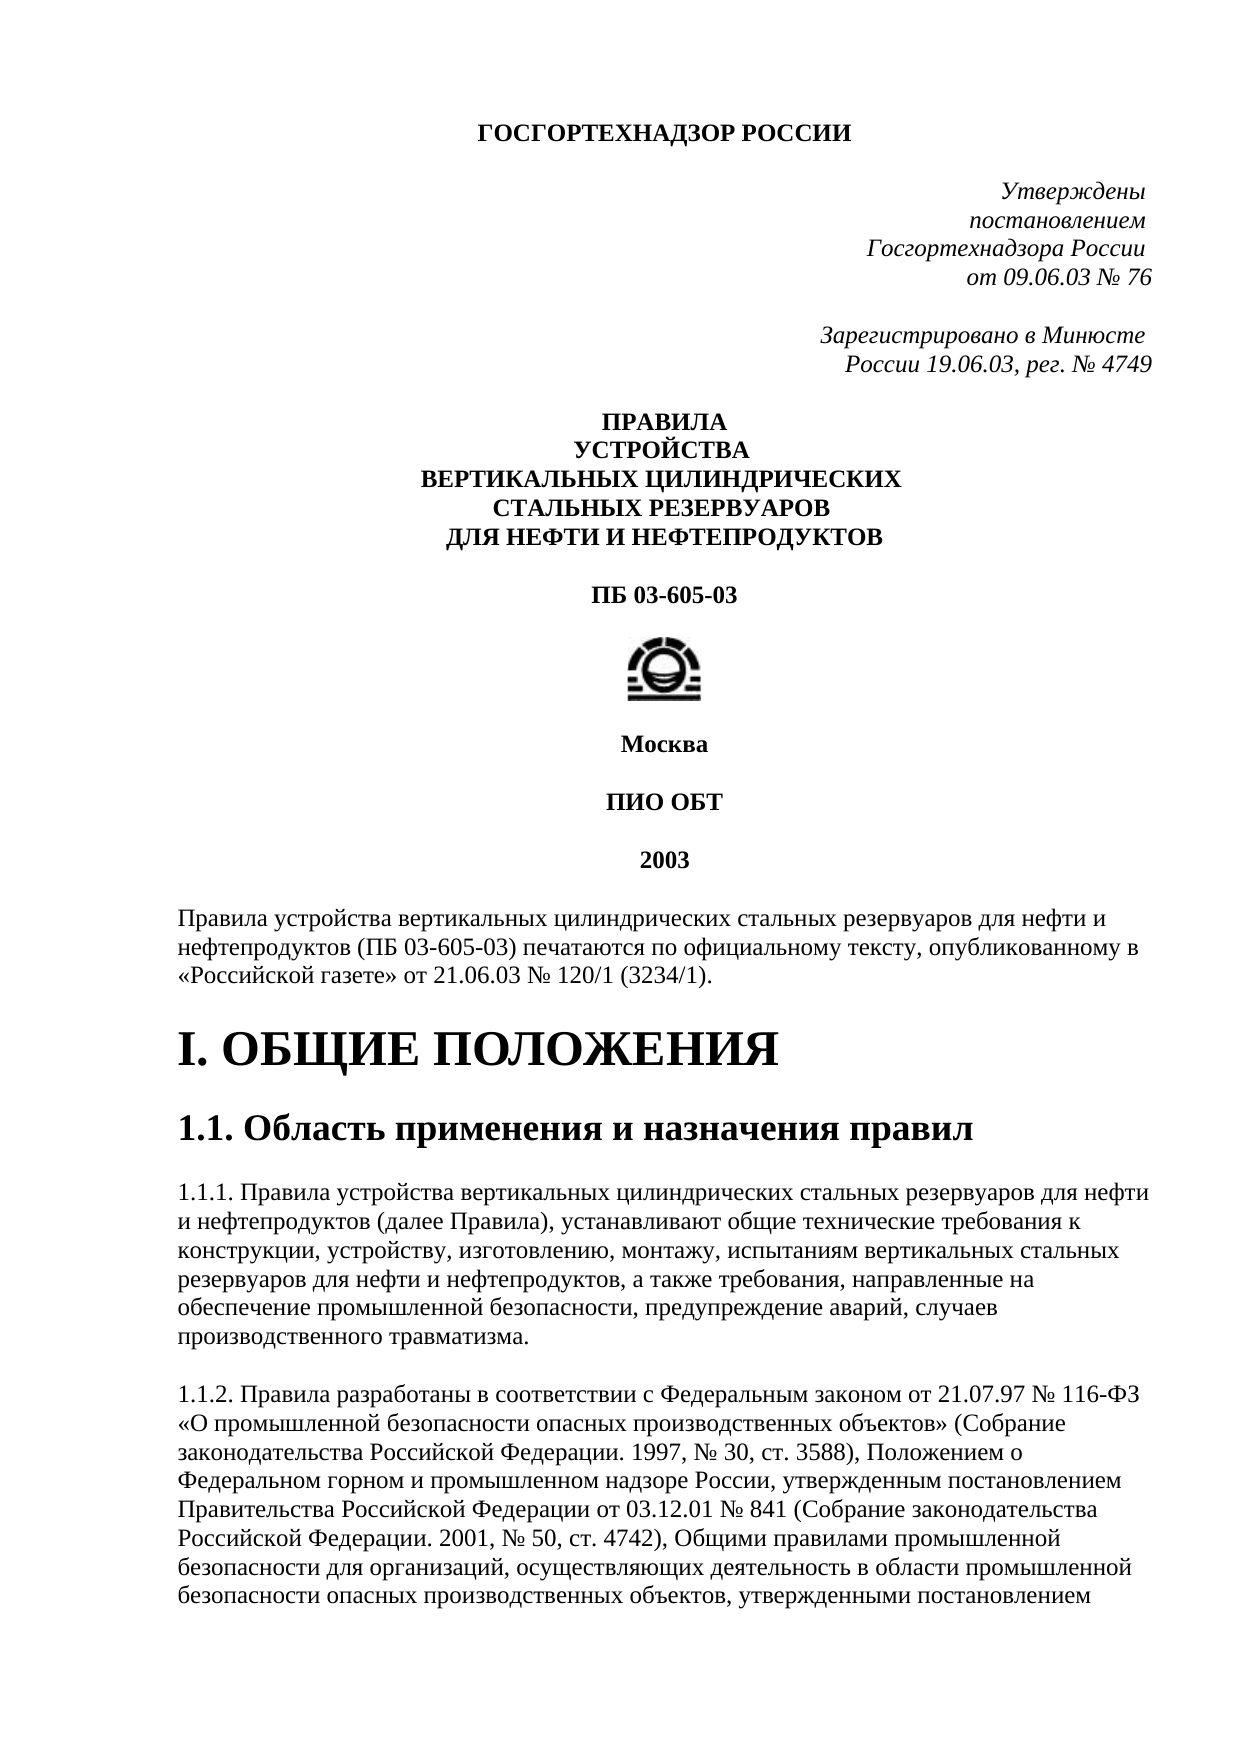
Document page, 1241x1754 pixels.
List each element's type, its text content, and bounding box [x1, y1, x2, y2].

text Утверждены постановлением Госгортехнадзора России от 09.06.03 № 76 [177, 176, 1152, 291]
text Зарегистрировано в Минюсте России 19.06.03, рег. № 4749 [177, 320, 1152, 378]
text ГОСГОРТЕХНАДЗОР РОССИИ [177, 118, 1152, 147]
text I. ОБЩИЕ ПОЛОЖЕНИЯ [177, 1018, 1152, 1076]
text Москва [177, 729, 1152, 758]
text 2003 [177, 845, 1152, 874]
text ПРАВИЛА УСТРОЙСТВА ВЕРТИКАЛЬНЫХ ЦИЛИНДРИЧЕСКИХ СТАЛЬНЫХ РЕЗЕРВУАРОВ ДЛЯ НЕФТИ И НЕФТЕПРОДУКТОВ [177, 407, 1152, 551]
text ПБ 03-605-03 [177, 580, 1152, 608]
text 1.1.1. Правила устройства вертикальных цилиндрических стальных резервуаров для нефти и нефтепродуктов (далее Правила), устанавливают общие технические требования к конструкции, устройству, изготовлению, монтажу, испытаниям вертикальных стальных резервуаров для нефти и нефтепродуктов, а также требования, направленные на обеспечение промышленной безопасности, предупреждение аварий, случаев производственного травматизма. [177, 1177, 1152, 1350]
picture [627, 637, 702, 701]
text ПИО ОБТ [177, 787, 1152, 816]
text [177, 1379, 1152, 1609]
text 1.1. Область применения и назначения правил [177, 1105, 1152, 1148]
text Правила устройства вертикальных цилиндрических стальных резервуаров для нефти и нефтепродуктов (ПБ 03-605-03) печатаются по официальному тексту, опубликованному в «Российской газете» от 21.06.03 № 120/1 (3234/1). [177, 903, 1152, 989]
